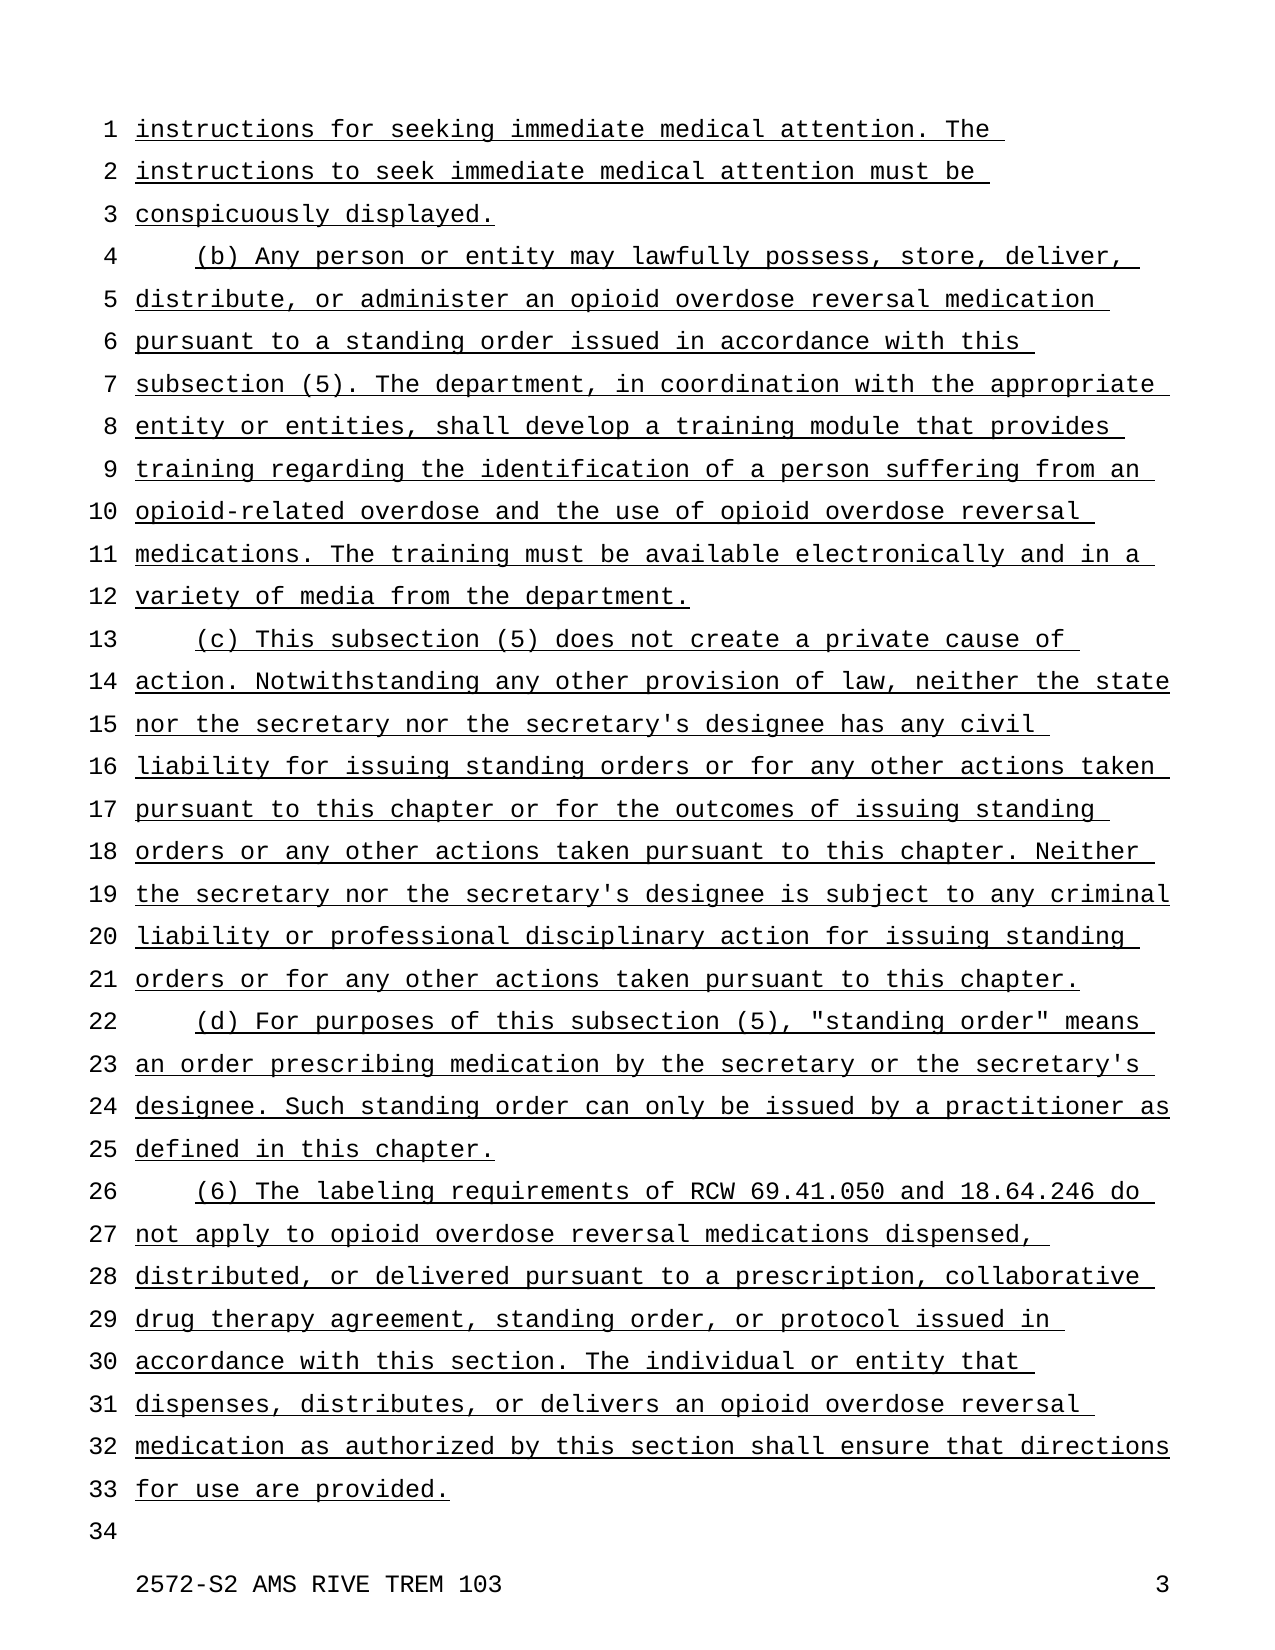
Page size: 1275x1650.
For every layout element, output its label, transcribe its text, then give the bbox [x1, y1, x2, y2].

text (6) The labeling requirements of RCW 69.41.050 and 18.64.246 do not apply to opioid overdose reversal medications dispensed, distributed, or delivered pursuant to a prescription, collaborative drug therapy agreement, standing order, or protocol issued in accordance with this section. The individual or entity that dispenses, distributes, or delivers an opioid overdose reversal medication as authorized by this section shall ensure that directions for use are provided. [135, 1166, 1170, 1457]
text (d) For purposes of this subsection (5), "standing order" means an order prescribing medication by the secretary or the secretary's designee. Such standing order can only be issued by a practitioner as defined in this chapter. [135, 1119, 1170, 1166]
text (c) This subsection (5) does not create a private cause of action. Notwithstanding any other provision of law, neither the state nor the secretary nor the secretary's designee has any civil liability for issuing standing orders or for any other actions taken pursuant to this chapter or for the outcomes of issuing standing orders or any other actions taken pursuant to this chapter. Neither the secretary nor the secretary's designee is subject to any criminal liability or professional disciplinary action for issuing standing orders or for any other actions taken pursuant to this chapter. [135, 613, 1170, 692]
text (b) Any person or entity may lawfully possess, store, deliver, distribute, or administer an opioid overdose reversal medication pursuant to a standing order issued in accordance with this subsection (5). The department, in coordination with the appropriate entity or entities, shall develop a training module that provides training regarding the identification of a person suffering from an opioid-related overdose and the use of opioid overdose reversal medications. The training must be available electronically and in a variety of media from the department. [135, 231, 1170, 395]
text (c) This subsection (5) does not create a private cause of action. Notwithstanding any other provision of law, neither the state nor the secretary nor the secretary's designee has any civil liability for issuing standing orders or for any other actions taken pursuant to this chapter or for the outcomes of issuing standing orders or any other actions taken pursuant to this chapter. Neither the secretary nor the secretary's designee is subject to any criminal liability or professional disciplinary action for issuing standing orders or for any other actions taken pursuant to this chapter. [135, 694, 1170, 777]
text (6) The labeling requirements of RCW 69.41.050 and 18.64.246 do not apply to opioid overdose reversal medications dispensed, distributed, or delivered pursuant to a prescription, collaborative drug therapy agreement, standing order, or protocol issued in accordance with this section. The individual or entity that dispenses, distributes, or delivers an opioid overdose reversal medication as authorized by this section shall ensure that directions for use are provided. [135, 1459, 1170, 1506]
text (d) For purposes of this subsection (5), "standing order" means an order prescribing medication by the secretary or the secretary's designee. Such standing order can only be issued by a practitioner as defined in this chapter. [135, 996, 1170, 1117]
text (c) This subsection (5) does not create a private cause of action. Notwithstanding any other provision of law, neither the state nor the secretary nor the secretary's designee has any civil liability for issuing standing orders or for any other actions taken pursuant to this chapter or for the outcomes of issuing standing orders or any other actions taken pursuant to this chapter. Neither the secretary nor the secretary's designee is subject to any criminal liability or professional disciplinary action for issuing standing orders or for any other actions taken pursuant to this chapter. [135, 906, 1170, 996]
text (b) Any person or entity may lawfully possess, store, deliver, distribute, or administer an opioid overdose reversal medication pursuant to a standing order issued in accordance with this subsection (5). The department, in coordination with the appropriate entity or entities, shall develop a training module that provides training regarding the identification of a person suffering from an opioid-related overdose and the use of opioid overdose reversal medications. The training must be available electronically and in a variety of media from the department. [135, 396, 1170, 613]
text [135, 103, 1170, 231]
text (c) This subsection (5) does not create a private cause of action. Notwithstanding any other provision of law, neither the state nor the secretary nor the secretary's designee has any civil liability for issuing standing orders or for any other actions taken pursuant to this chapter or for the outcomes of issuing standing orders or any other actions taken pursuant to this chapter. Neither the secretary nor the secretary's designee is subject to any criminal liability or professional disciplinary action for issuing standing orders or for any other actions taken pursuant to this chapter. [135, 779, 1170, 905]
